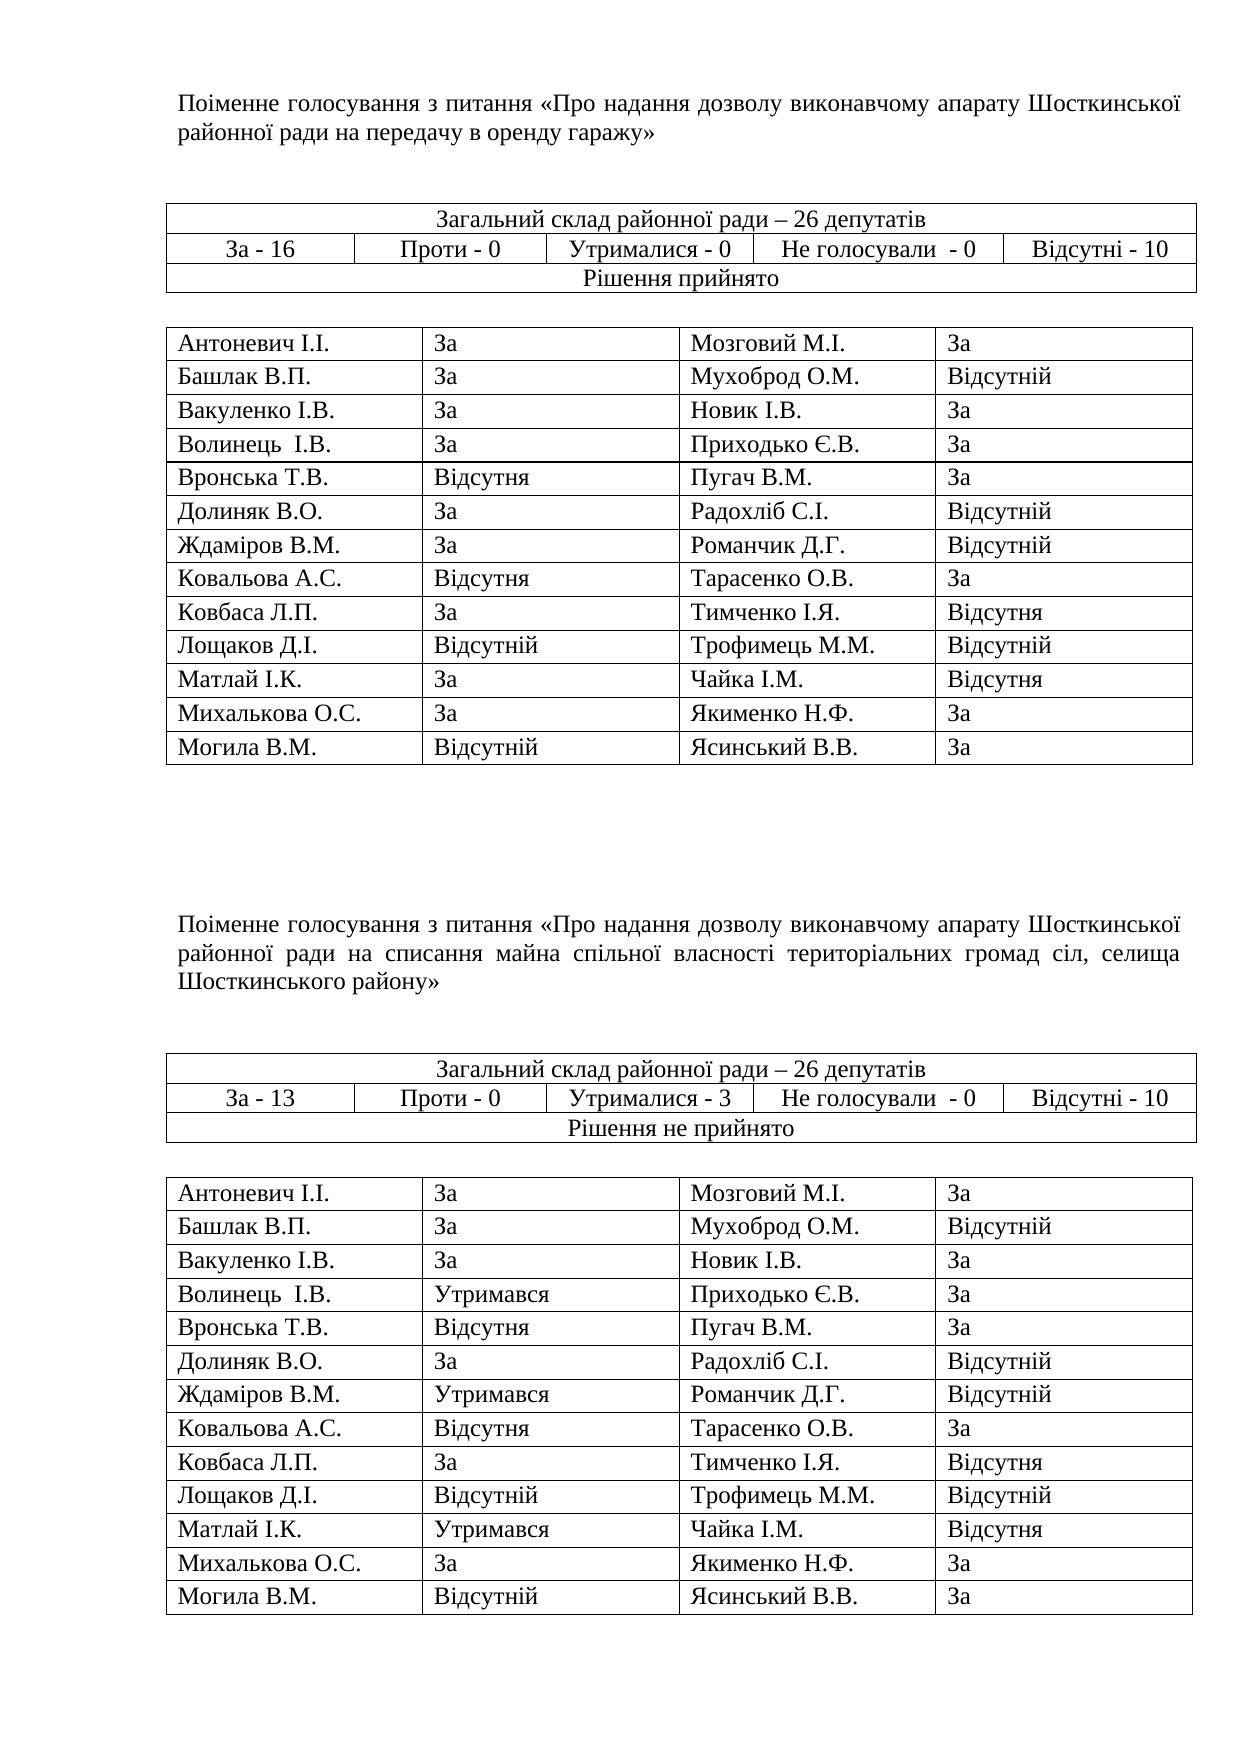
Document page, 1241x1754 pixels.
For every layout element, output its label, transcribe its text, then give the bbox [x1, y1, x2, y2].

table_cell За [423, 429, 679, 461]
table_cell Пугач В.М. [680, 463, 935, 495]
table_cell Чайка І.М. [680, 664, 935, 697]
table_cell За [423, 1346, 679, 1378]
table_cell Вронська Т.В. [167, 1312, 422, 1345]
text Поіменне голосування з питання «Про надання дозволу виконавчому апарату Шосткинської районної ради на передачу в оренду гаражу» [177, 88, 1181, 145]
table_cell Михалькова О.С. [167, 1548, 422, 1580]
table_cell Відсутній [936, 1380, 1192, 1412]
table_cell Відсутній [936, 1211, 1192, 1244]
table_cell За [423, 1447, 679, 1479]
table_cell Відсутня [936, 664, 1192, 697]
table_cell Матлай І.К. [167, 664, 422, 697]
table_cell Радохліб С.І. [680, 1346, 935, 1378]
table_cell Новик І.В. [680, 395, 935, 428]
table_cell Відсутня [936, 597, 1192, 629]
table_header За [423, 328, 679, 360]
table_cell Вакуленко І.В. [167, 1245, 422, 1278]
table_header За [936, 328, 1192, 360]
table_cell Мухоброд О.М. [680, 1211, 935, 1244]
table_cell Проти - 0 [355, 1084, 546, 1112]
table_cell Відсутня [423, 463, 679, 495]
table_cell Ковбаса Л.П. [167, 1447, 422, 1479]
table_cell За [936, 463, 1192, 495]
table_cell За [423, 1245, 679, 1278]
table_cell Ковбаса Л.П. [167, 597, 422, 629]
table_cell Ждаміров В.М. [167, 530, 422, 562]
table_cell Ковальова А.С. [167, 563, 422, 596]
table_cell Не голосували - 0 [754, 234, 1003, 262]
table_cell Відсутній [423, 631, 679, 663]
table_cell Рішення не прийнято [167, 1113, 1196, 1142]
table_cell За [936, 429, 1192, 461]
table_cell За [423, 698, 679, 731]
table_cell Трофимець М.М. [680, 1481, 935, 1513]
table_cell Утримався [423, 1279, 679, 1311]
table_cell Відсутній [423, 1581, 679, 1614]
table_cell Відсутній [423, 732, 679, 764]
table_cell Не голосували - 0 [754, 1084, 1003, 1112]
table_cell Новик І.В. [680, 1245, 935, 1278]
table_cell Матлай І.К. [167, 1514, 422, 1547]
table_cell За [423, 664, 679, 697]
table_cell Ясинський В.В. [680, 1581, 935, 1614]
table_header Загальний склад районної ради – 26 депутатів [167, 204, 1196, 233]
table_cell Романчик Д.Г. [680, 1380, 935, 1412]
table_header Антоневич І.І. [167, 328, 422, 360]
table_cell За [936, 732, 1192, 764]
table_cell Тарасенко О.В. [680, 563, 935, 596]
table_cell Відсутня [936, 1514, 1192, 1547]
table_cell Тарасенко О.В. [680, 1413, 935, 1446]
table_header Антоневич І.І. [167, 1178, 422, 1210]
table_cell За [936, 1279, 1192, 1311]
table_cell Якименко Н.Ф. [680, 1548, 935, 1580]
table_cell Ждаміров В.М. [167, 1380, 422, 1412]
table_cell Волинець І.В. [167, 429, 422, 461]
table_cell За [423, 1211, 679, 1244]
table_cell Башлак В.П. [167, 1211, 422, 1244]
table_cell Якименко Н.Ф. [680, 698, 935, 731]
table_cell Відсутня [423, 563, 679, 596]
table_cell Долиняк В.О. [167, 496, 422, 529]
table_cell За [936, 1312, 1192, 1345]
table_cell За [423, 496, 679, 529]
table_cell Відсутній [936, 530, 1192, 562]
table_cell Ясинський В.В. [680, 732, 935, 764]
table_cell Приходько Є.В. [680, 429, 935, 461]
table_cell Волинець І.В. [167, 1279, 422, 1311]
table_cell За [423, 395, 679, 428]
table_cell Пугач В.М. [680, 1312, 935, 1345]
table_cell Рішення прийнято [167, 264, 1196, 292]
table_cell Приходько Є.В. [680, 1279, 935, 1311]
table_cell За [936, 1548, 1192, 1580]
table_cell Радохліб С.І. [680, 496, 935, 529]
table_cell Романчик Д.Г. [680, 530, 935, 562]
table_cell Башлак В.П. [167, 361, 422, 394]
table_cell За [423, 1548, 679, 1580]
table_cell Відсутні - 10 [1004, 234, 1196, 262]
table_cell Вронська Т.В. [167, 463, 422, 495]
table_cell За [936, 1413, 1192, 1446]
table_cell За - 16 [167, 234, 354, 262]
table_cell Відсутній [936, 496, 1192, 529]
table_cell Тимченко І.Я. [680, 1447, 935, 1479]
table_cell Лощаков Д.І. [167, 631, 422, 663]
table_cell Могила В.М. [167, 732, 422, 764]
table_cell Відсутній [423, 1481, 679, 1513]
table_cell Відсутня [936, 1447, 1192, 1479]
table_cell Лощаков Д.І. [167, 1481, 422, 1513]
table_cell За [936, 563, 1192, 596]
table_cell Відсутній [936, 631, 1192, 663]
table_cell Відсутній [936, 1481, 1192, 1513]
table_cell За [936, 698, 1192, 731]
table_cell Утримався [423, 1514, 679, 1547]
table_cell Ковальова А.С. [167, 1413, 422, 1446]
table_header За [423, 1178, 679, 1210]
table_header Мозговий М.І. [680, 328, 935, 360]
table_cell Чайка І.М. [680, 1514, 935, 1547]
table_cell За [936, 1245, 1192, 1278]
table_cell Утрималися - 0 [547, 234, 753, 262]
table_cell За [423, 361, 679, 394]
table_cell Трофимець М.М. [680, 631, 935, 663]
table_cell За [423, 597, 679, 629]
table_cell За [423, 530, 679, 562]
table_cell Відсутні - 10 [1004, 1084, 1196, 1112]
table_cell Утрималися - 3 [547, 1084, 753, 1112]
table_cell За - 13 [167, 1084, 354, 1112]
table_cell Михалькова О.С. [167, 698, 422, 731]
table_cell Тимченко І.Я. [680, 597, 935, 629]
table_header Мозговий М.І. [680, 1178, 935, 1210]
table_header Загальний склад районної ради – 26 депутатів [167, 1054, 1196, 1082]
text Поіменне голосування з питання «Про надання дозволу виконавчому апарату Шосткинської районної ради на списання майна спільної власності територіальних громад сіл, селища Шосткинського району» [177, 909, 1181, 995]
table_cell Проти - 0 [355, 234, 546, 262]
table_cell Відсутній [936, 1346, 1192, 1378]
table_cell Утримався [423, 1380, 679, 1412]
table_cell Могила В.М. [167, 1581, 422, 1614]
table_cell Долиняк В.О. [167, 1346, 422, 1378]
table_cell Вакуленко І.В. [167, 395, 422, 428]
table_cell Відсутня [423, 1312, 679, 1345]
table_cell За [936, 1581, 1192, 1614]
table_cell Відсутня [423, 1413, 679, 1446]
table_cell За [936, 395, 1192, 428]
table_cell Мухоброд О.М. [680, 361, 935, 394]
table_cell Відсутній [936, 361, 1192, 394]
table_header За [936, 1178, 1192, 1210]
